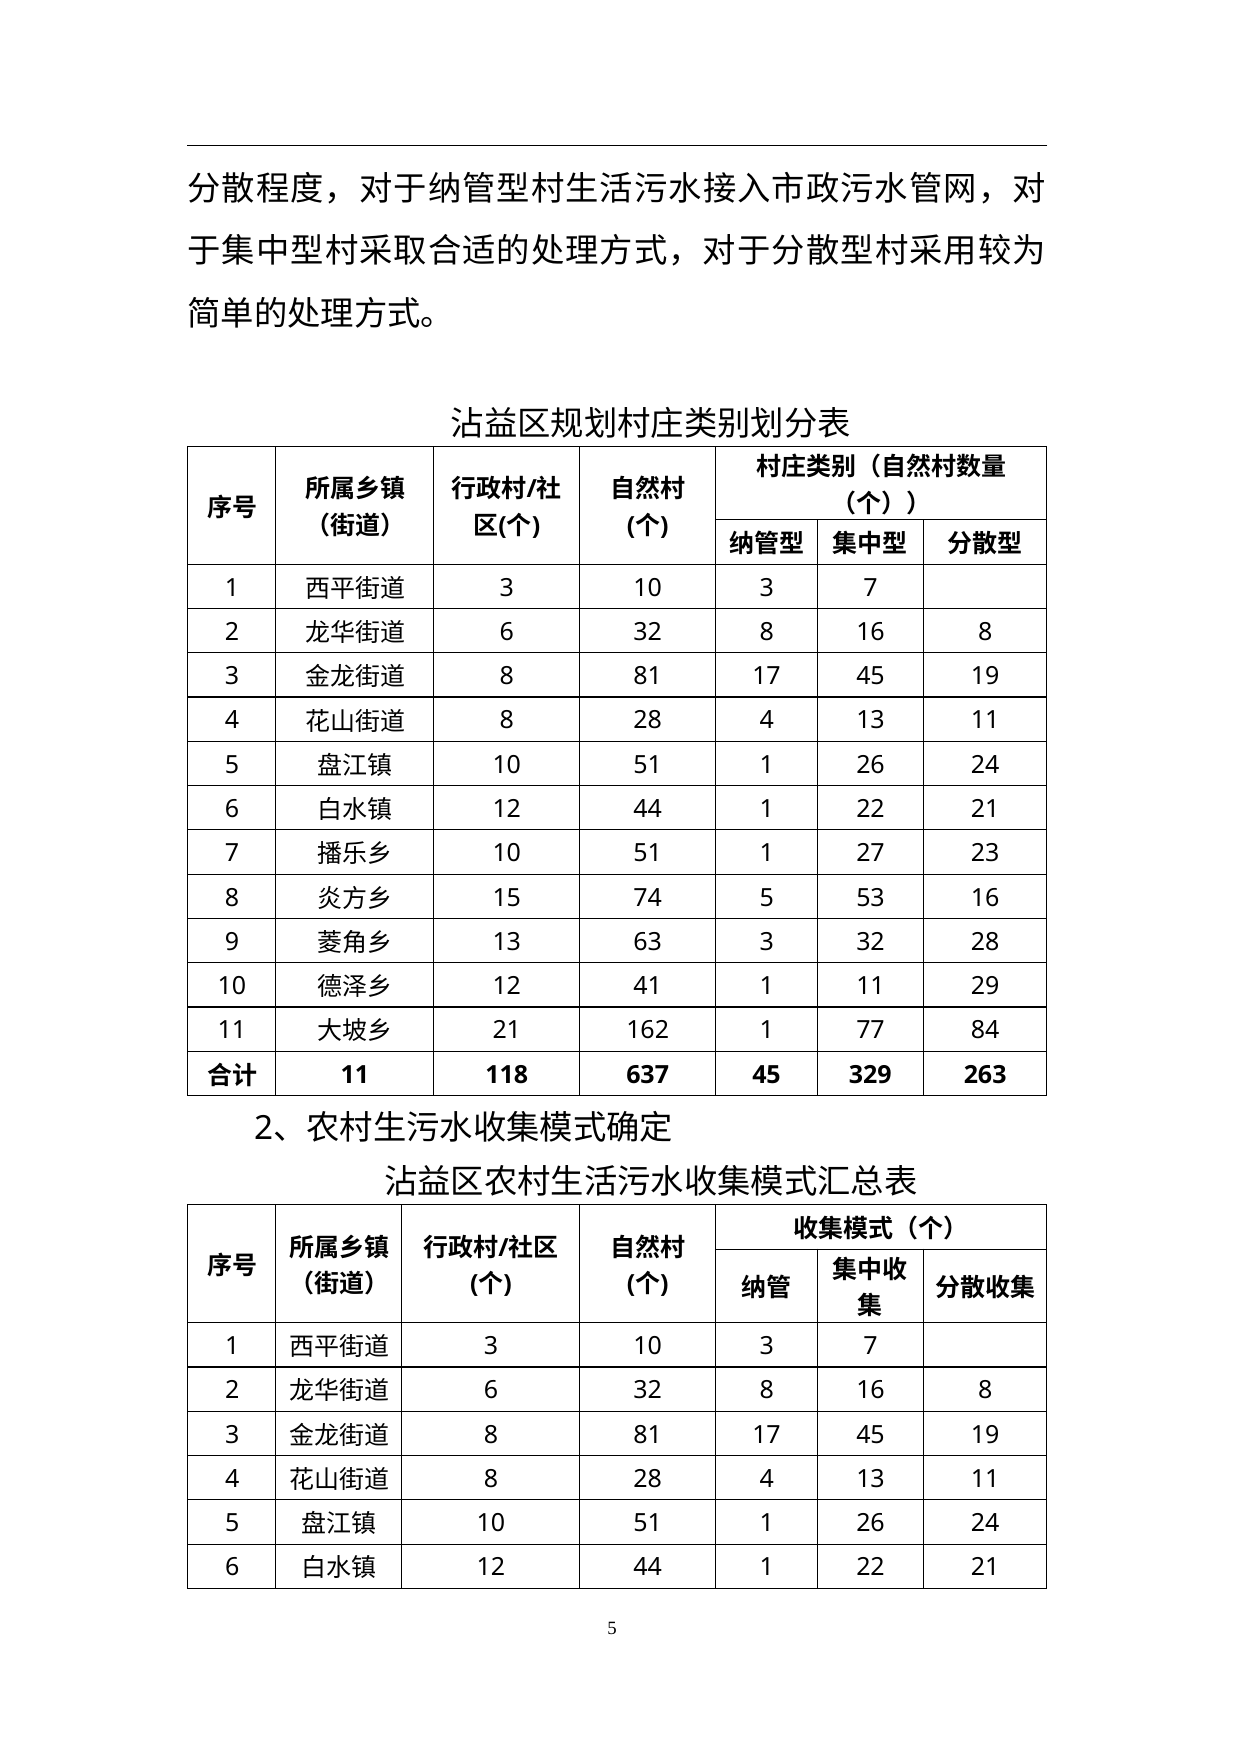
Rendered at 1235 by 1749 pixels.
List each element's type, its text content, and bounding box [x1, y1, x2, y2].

table_cell 24 [924, 1500, 1046, 1543]
table_cell 41 [580, 963, 715, 1006]
table_header 自然村(个) [580, 1205, 715, 1322]
table_cell 8 [402, 1412, 579, 1455]
table_cell 22 [818, 786, 923, 829]
table_cell 8 [924, 1368, 1046, 1411]
table_cell 32 [580, 1368, 715, 1411]
table_cell 16 [818, 609, 923, 652]
table_cell 11 [818, 963, 923, 1006]
table_cell 21 [434, 1008, 579, 1051]
table_cell 7 [188, 830, 275, 873]
table_cell 4 [188, 1456, 275, 1499]
table_cell 32 [818, 919, 923, 962]
table_cell 11 [924, 1456, 1046, 1499]
table_cell 637 [580, 1052, 715, 1095]
table_cell 白水镇 [276, 1545, 401, 1588]
table_cell 27 [818, 830, 923, 873]
table_cell 81 [580, 653, 715, 696]
table_cell 金龙街道 [276, 1412, 401, 1455]
table_cell 17 [716, 653, 817, 696]
table_cell 1 [188, 1323, 275, 1366]
table_cell 1 [716, 742, 817, 785]
table_cell 21 [924, 1545, 1046, 1588]
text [187, 150, 1047, 337]
table_cell 7 [818, 565, 923, 608]
table_header 收集模式（个） [716, 1205, 1046, 1248]
table_header 序号 [188, 447, 275, 564]
table_cell 8 [402, 1456, 579, 1499]
table_cell 19 [924, 1412, 1046, 1455]
table_cell 13 [434, 919, 579, 962]
table_cell 金龙街道 [276, 653, 433, 696]
table_cell 77 [818, 1008, 923, 1051]
table_cell 纳管 [716, 1250, 817, 1322]
table_cell 12 [402, 1545, 579, 1588]
table_cell 1 [716, 1008, 817, 1051]
table_cell 龙华街道 [276, 1368, 401, 1411]
table_cell 5 [188, 742, 275, 785]
table_cell 白水镇 [276, 786, 433, 829]
table_cell 10 [188, 963, 275, 1006]
table_cell 9 [188, 919, 275, 962]
table_cell 盘江镇 [276, 1500, 401, 1543]
table_cell 3 [434, 565, 579, 608]
table_cell 45 [818, 1412, 923, 1455]
table_cell 6 [434, 609, 579, 652]
table_cell 11 [188, 1008, 275, 1051]
table_cell 4 [716, 1456, 817, 1499]
table_cell 7 [818, 1323, 923, 1366]
table_cell 4 [716, 698, 817, 741]
table_cell 28 [580, 698, 715, 741]
table_cell 10 [580, 565, 715, 608]
table_cell 44 [580, 786, 715, 829]
table_header 所属乡镇 （街道） [276, 447, 433, 564]
table_cell 盘江镇 [276, 742, 433, 785]
table_cell 2 [188, 1368, 275, 1411]
table_cell 32 [580, 609, 715, 652]
table_cell 263 [924, 1052, 1046, 1095]
table_cell 81 [580, 1412, 715, 1455]
table_cell 8 [434, 698, 579, 741]
table_cell 26 [818, 1500, 923, 1543]
table_cell 6 [188, 1545, 275, 1588]
table_cell 2 [188, 609, 275, 652]
table_cell 龙华街道 [276, 609, 433, 652]
table_cell 8 [716, 1368, 817, 1411]
table_header 序号 [188, 1205, 275, 1322]
table_cell 13 [818, 1456, 923, 1499]
table_cell 51 [580, 830, 715, 873]
table_cell 德泽乡 [276, 963, 433, 1006]
table_cell 12 [434, 786, 579, 829]
table_cell [924, 565, 1046, 608]
table_cell 16 [924, 875, 1046, 918]
table_cell 3 [716, 565, 817, 608]
table_cell 3 [716, 919, 817, 962]
table_cell 15 [434, 875, 579, 918]
table_cell 5 [188, 1500, 275, 1543]
table_cell 1 [716, 830, 817, 873]
table_cell 3 [188, 1412, 275, 1455]
table_cell 17 [716, 1412, 817, 1455]
table_cell 西平街道 [276, 565, 433, 608]
table_cell 分散型 [924, 520, 1046, 564]
table_cell 花山街道 [276, 698, 433, 741]
table_cell 63 [580, 919, 715, 962]
table_cell 4 [188, 698, 275, 741]
table_cell 45 [716, 1052, 817, 1095]
table_cell 44 [580, 1545, 715, 1588]
table_cell 10 [434, 742, 579, 785]
table_cell 53 [818, 875, 923, 918]
table_cell 84 [924, 1008, 1046, 1051]
table_cell 22 [818, 1545, 923, 1588]
table_cell 1 [188, 565, 275, 608]
table_cell 29 [924, 963, 1046, 1006]
table_cell 5 [716, 875, 817, 918]
table_cell 13 [818, 698, 923, 741]
table_cell 74 [580, 875, 715, 918]
table_cell 10 [580, 1323, 715, 1366]
table_cell 3 [188, 653, 275, 696]
table_cell 播乐乡 [276, 830, 433, 873]
table_header 村庄类别（自然村数量（个）） [716, 447, 1046, 519]
table_cell 162 [580, 1008, 715, 1051]
table_cell 8 [434, 653, 579, 696]
table_cell 51 [580, 1500, 715, 1543]
table_cell 10 [402, 1500, 579, 1543]
table_cell 西平街道 [276, 1323, 401, 1366]
table_cell [924, 1323, 1046, 1366]
table_cell 51 [580, 742, 715, 785]
table_cell 1 [716, 963, 817, 1006]
table_header 自然村(个) [580, 447, 715, 564]
table_cell 24 [924, 742, 1046, 785]
table_cell 11 [924, 698, 1046, 741]
table_cell 28 [924, 919, 1046, 962]
table_cell 炎方乡 [276, 875, 433, 918]
table_header 行政村/社区(个) [434, 447, 579, 564]
table_cell 集中收集 [818, 1250, 923, 1322]
table_cell 1 [716, 786, 817, 829]
table_cell 纳管型 [716, 520, 817, 564]
table_cell 8 [188, 875, 275, 918]
table_cell 8 [924, 609, 1046, 652]
table_cell 329 [818, 1052, 923, 1095]
table_cell 菱角乡 [276, 919, 433, 962]
table_cell 分散收集 [924, 1250, 1046, 1322]
text 沾益区规划村庄类别划分表 [187, 392, 1047, 446]
table_cell 集中型 [818, 520, 923, 564]
table_cell 45 [818, 653, 923, 696]
table_cell 3 [402, 1323, 579, 1366]
table_header 行政村/社区(个) [402, 1205, 579, 1322]
table_cell 合计 [188, 1052, 275, 1095]
table_cell 1 [716, 1545, 817, 1588]
table_cell 8 [716, 609, 817, 652]
table_cell 11 [276, 1052, 433, 1095]
table_cell 1 [716, 1500, 817, 1543]
table_cell 3 [716, 1323, 817, 1366]
table_cell 28 [580, 1456, 715, 1499]
table_cell 16 [818, 1368, 923, 1411]
text 2、农村生污水收集模式确定 [187, 1096, 1047, 1150]
table_cell 6 [402, 1368, 579, 1411]
table_cell 花山街道 [276, 1456, 401, 1499]
table_cell 大坡乡 [276, 1008, 433, 1051]
table_cell 26 [818, 742, 923, 785]
table_cell 6 [188, 786, 275, 829]
table_cell 23 [924, 830, 1046, 873]
table_header 所属乡镇 （街道） [276, 1205, 401, 1322]
table_cell 10 [434, 830, 579, 873]
table_cell 21 [924, 786, 1046, 829]
table_cell 12 [434, 963, 579, 1006]
text 沾益区农村生活污水收集模式汇总表 [187, 1150, 1047, 1204]
table_cell 19 [924, 653, 1046, 696]
table_cell 118 [434, 1052, 579, 1095]
